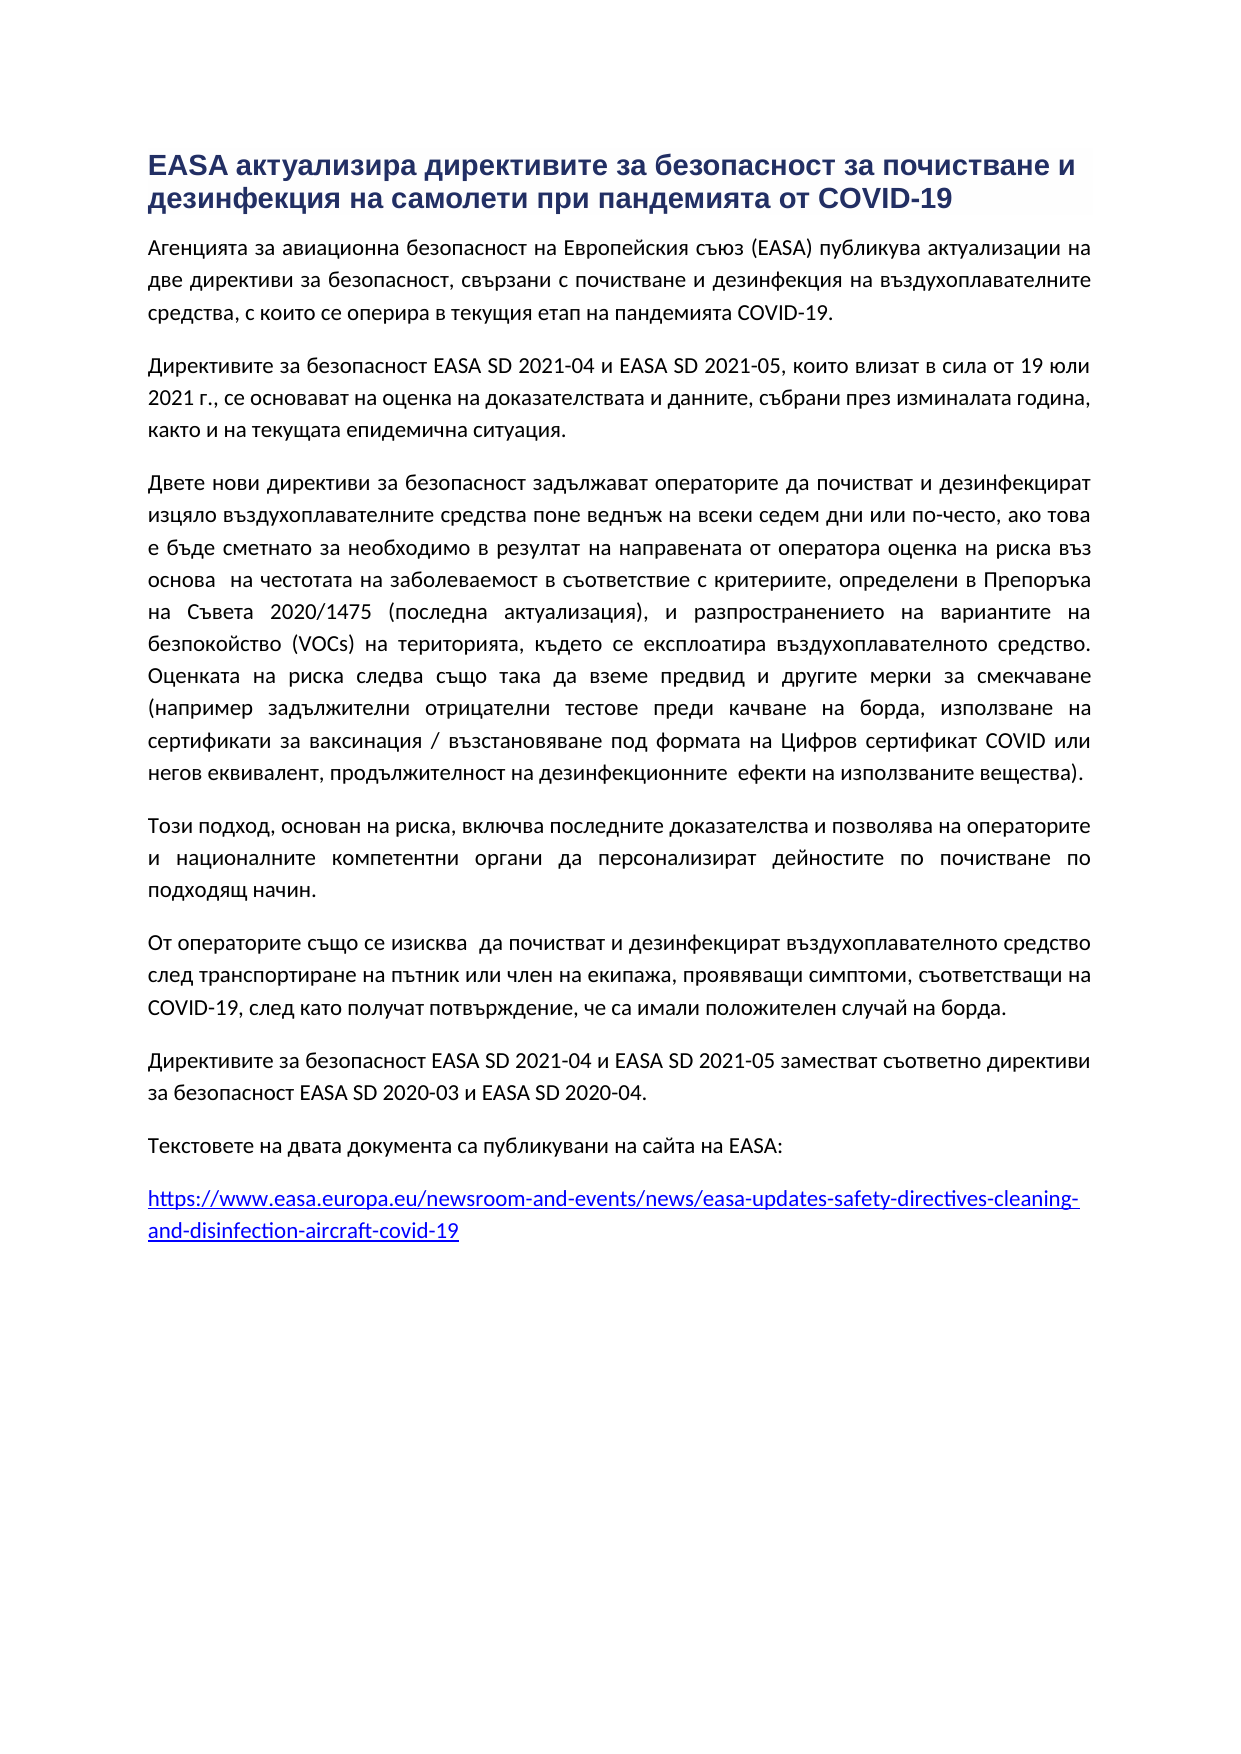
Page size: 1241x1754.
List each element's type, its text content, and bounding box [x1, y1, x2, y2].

text Агенцията за авиационна безопасност на Европейския съюз (EASA) публикува актуализации на две директиви за безопасност, свързани с почистване и дезинфекция на въздухоплавателните средства, с които се оперира в текущия етап на пандемията COVID-19. [148, 233, 1093, 326]
text Текстовете на двата документа са публикувани на сайта на EASA: [148, 1131, 1093, 1159]
text Този подход, основан на риска, включва последните доказателства и позволява на операторите и националните компетентни органи да персонализират дейностите по почистване по подходящ начин. [148, 811, 1093, 903]
text https://www.easa.europa.eu/newsroom-and-events/news/easa-updates-safety-directives-cleaning-and-disinfection-aircraft-covid-19 [148, 1184, 1093, 1244]
text Директивите за безопасност EASA SD 2021-04 и EASA SD 2021-05, които влизат в сила от 19 юли 2021 г., се основават на оценка на доказателствата и данните, събрани през изминалата година, както и на текущата епидемична ситуация. [148, 351, 1093, 443]
text Двете нови директиви за безопасност задължават операторите да почистват и дезинфекцират изцяло въздухоплавателните средства поне веднъж на всеки седем дни или по-често, ако това е бъде сметнато за необходимо в резултат на направената от оператора оценка на риска въз основа на честотата на заболеваемост в съответствие с критериите, определени в Препоръка на Съвета 2020/1475 (последна актуализация), и разпространението на вариантите на безпокойство (VOCs) на територията, където се експлоатира въздухоплавателното средство. Оценката на риска следва също така да вземе предвид и другите мерки за смекчаване (например задължителни отрицателни тестове преди качване на борда, използване на сертификати за ваксинация / възстановяване под формата на Цифров сертификат COVID или негов еквивалент, продължителност на дезинфекционните ефекти на използваните вещества). [148, 468, 1093, 786]
text От операторите също се изисква да почистват и дезинфекцират въздухоплавателното средство след транспортиране на пътник или член на екипажа, проявяващи симптоми, съответстващи на COVID-19, след като получат потвърждение, че са имали положителен случай на борда. [148, 928, 1093, 1021]
text EASA актуализира директивите за безопасност за почистване и дезинфекция на самолети при пандемията от COVID-19 [148, 148, 1093, 215]
text Директивите за безопасност EASA SD 2021-04 и EASA SD 2021-05 заместват съответно директиви за безопасност EASA SD 2020-03 и EASA SD 2020-04. [148, 1046, 1093, 1106]
